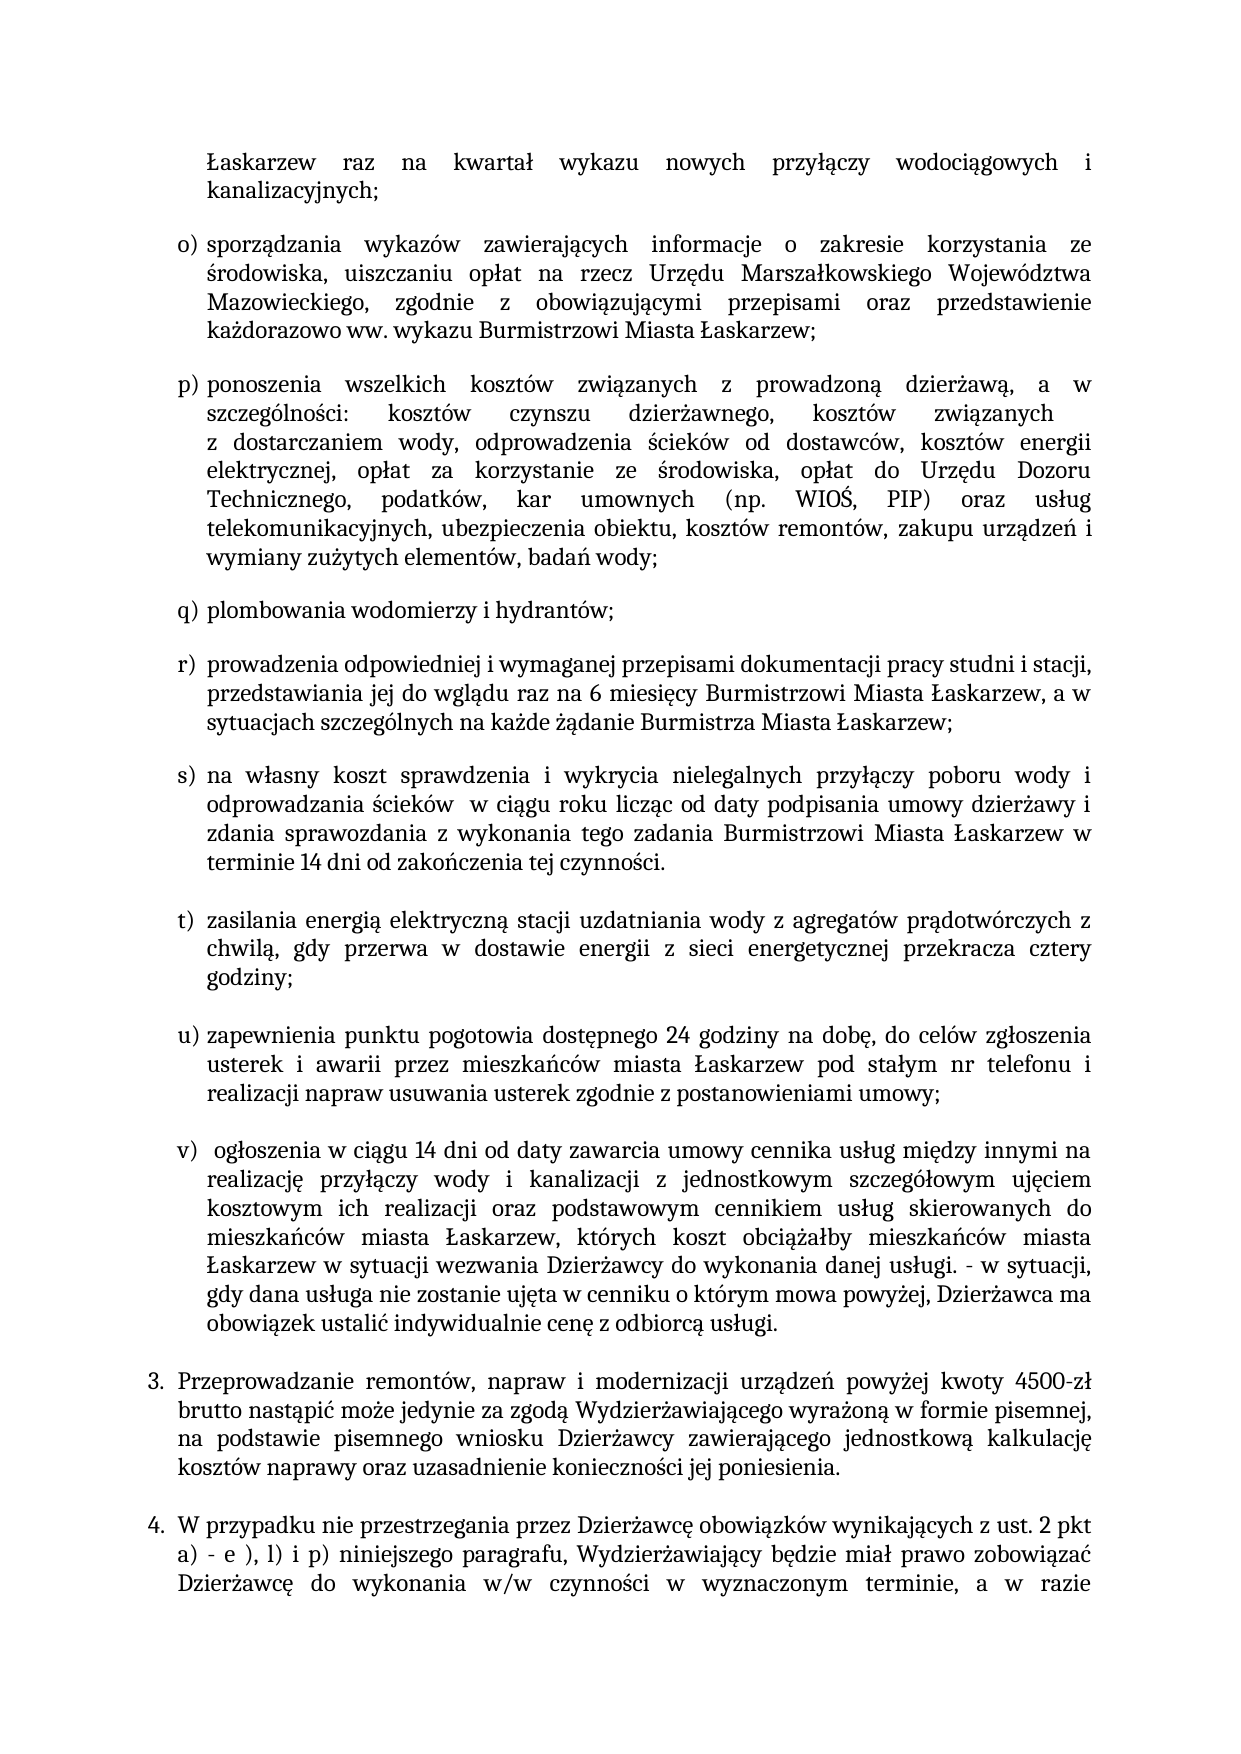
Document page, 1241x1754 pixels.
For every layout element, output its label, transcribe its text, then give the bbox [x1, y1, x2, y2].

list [148, 1511, 1093, 1597]
list zasilania energią elektryczną stacji uzdatniania wody z agregatów prądotwórczych z chwilą, gdy przerwa w dostawie energii z sieci energetycznej przekracza cztery godziny; [177, 906, 1093, 992]
list sporządzania wykazów zawierających informacje o zakresie korzystania ze środowiska, uiszczaniu opłat na rzecz Urzędu Marszałkowskiego Województwa Mazowieckiego, zgodnie z obowiązującymi przepisami oraz przedstawienie każdorazowo ww. wykazu Burmistrzowi Miasta Łaskarzew; [177, 230, 1093, 345]
list prowadzenia odpowiedniej i wymaganej przepisami dokumentacji pracy studni i stacji, przedstawiania jej do wglądu raz na 6 miesięcy Burmistrzowi Miasta Łaskarzew, a w sytuacjach szczególnych na każde żądanie Burmistrza Miasta Łaskarzew; [177, 650, 1093, 736]
list zapewnienia punktu pogotowia dostępnego 24 godziny na dobę, do celów zgłoszenia usterek i awarii przez mieszkańców miasta Łaskarzew pod stałym nr telefonu i realizacji napraw usuwania usterek zgodnie z postanowieniami umowy; [177, 1021, 1093, 1107]
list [177, 148, 1093, 205]
list Przeprowadzanie remontów, napraw i modernizacji urządzeń powyżej kwoty 4500-zł brutto nastąpić może jedynie za zgodą Wydzierżawiającego wyrażoną w formie pisemnej, na podstawie pisemnego wniosku Dzierżawcy zawierającego jednostkową kalkulację kosztów naprawy oraz uzasadnienie konieczności jej poniesienia. [148, 1367, 1093, 1482]
list na własny koszt sprawdzenia i wykrycia nielegalnych przyłączy poboru wody i odprowadzania ścieków w ciągu roku licząc od daty podpisania umowy dzierżawy i zdania sprawozdania z wykonania tego zadania Burmistrzowi Miasta Łaskarzew w terminie 14 dni od zakończenia tej czynności. [177, 761, 1093, 876]
list plombowania wodomierzy i hydrantów; [177, 596, 1093, 625]
list ogłoszenia w ciągu 14 dni od daty zawarcia umowy cennika usług między innymi na realizację przyłączy wody i kanalizacji z jednostkowym szczegółowym ujęciem kosztowym ich realizacji oraz podstawowym cennikiem usług skierowanych do mieszkańców miasta Łaskarzew, których koszt obciążałby mieszkańców miasta Łaskarzew w sytuacji wezwania Dzierżawcy do wykonania danej usługi. - w sytuacji, gdy dana usługa nie zostanie ujęta w cenniku o którym mowa powyżej, Dzierżawca ma obowiązek ustalić indywidualnie cenę z odbiorcą usługi. [177, 1136, 1093, 1338]
list ponoszenia wszelkich kosztów związanych z prowadzoną dzierżawą, a w szczególności: kosztów czynszu dzierżawnego, kosztów związanych z dostarczaniem wody, odprowadzenia ścieków od dostawców, kosztów energii elektrycznej, opłat za korzystanie ze środowiska, opłat do Urzędu Dozoru Technicznego, podatków, kar umownych (np. WIOŚ, PIP) oraz usług telekomunikacyjnych, ubezpieczenia obiektu, kosztów remontów, zakupu urządzeń i wymiany zużytych elementów, badań wody; [177, 370, 1093, 571]
